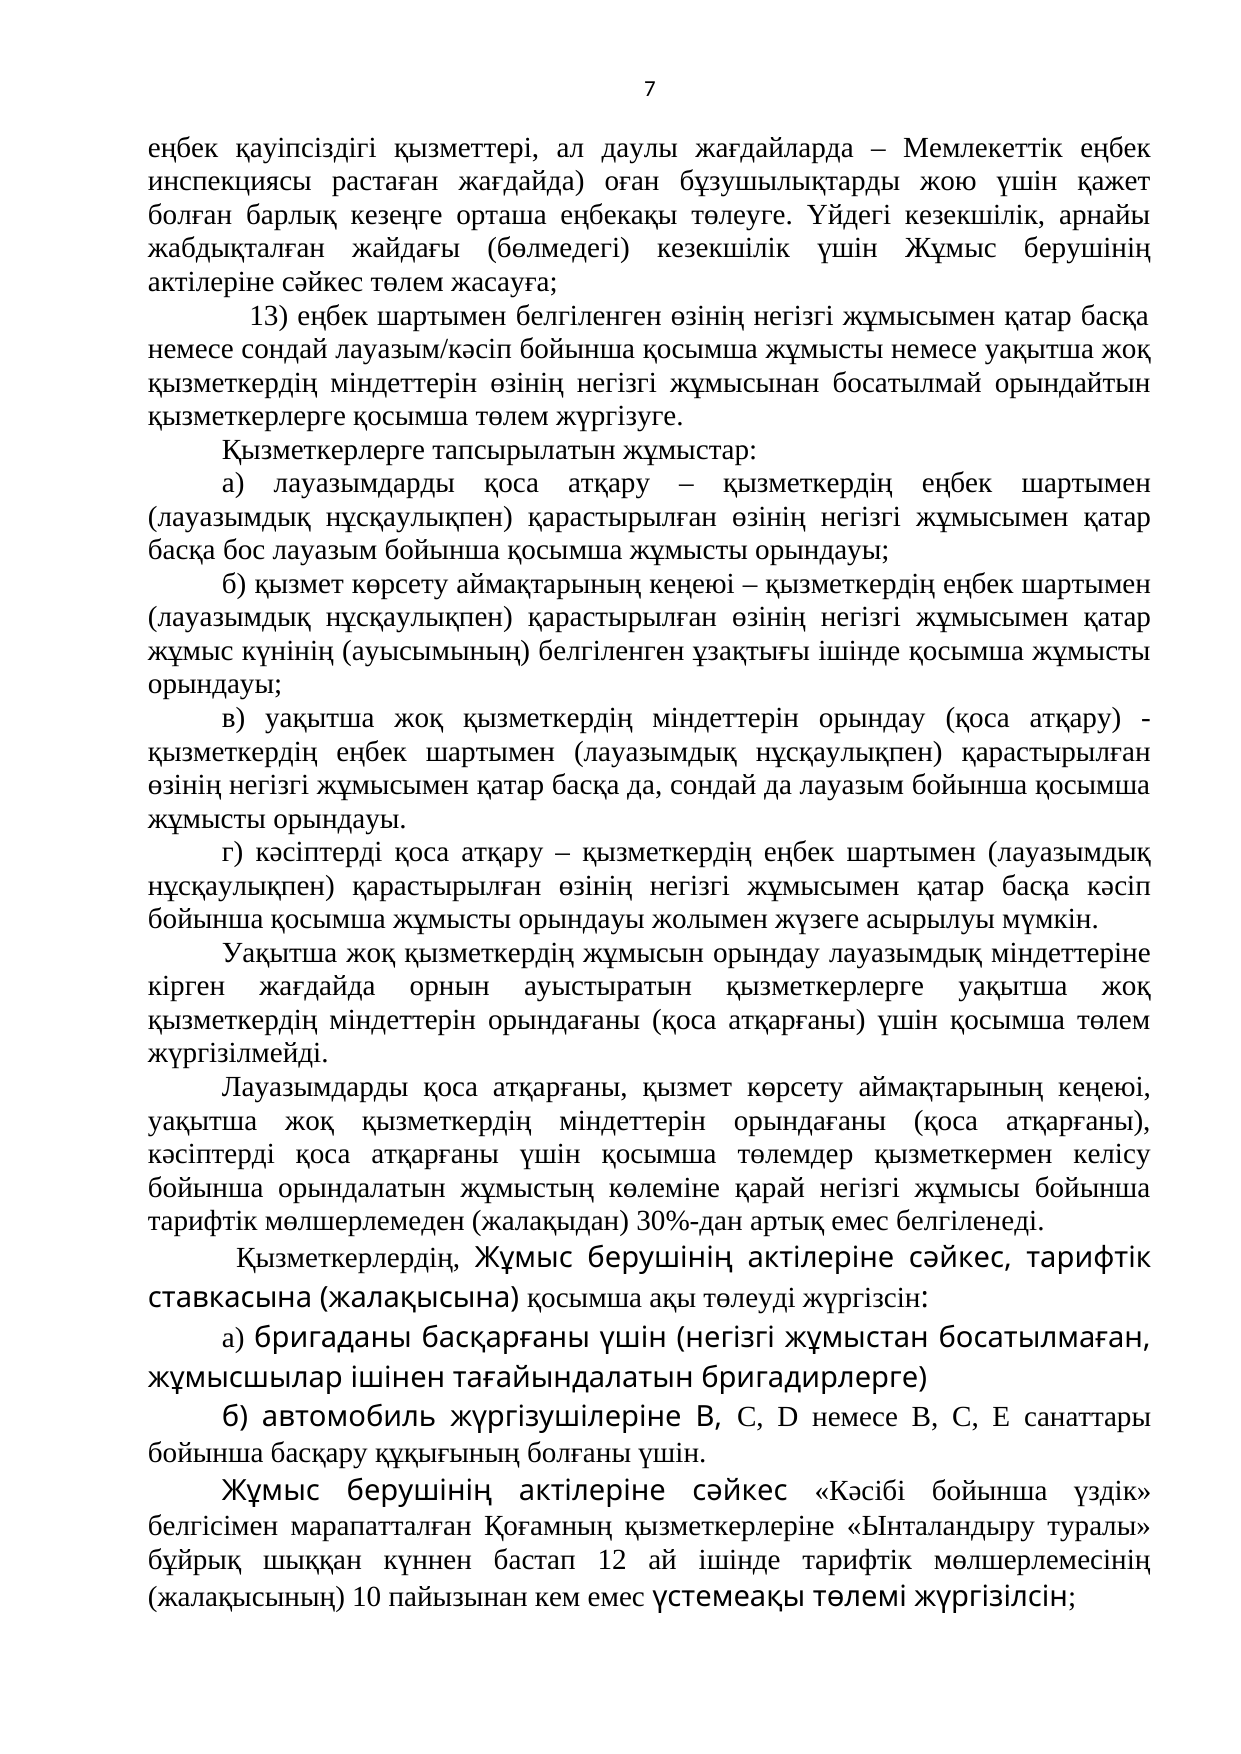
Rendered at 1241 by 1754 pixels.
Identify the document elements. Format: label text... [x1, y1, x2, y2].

text Жұмыс берушінің актілеріне сәйкес «Кәсібі бойынша үздік» белгісімен марапатталған Қоғамның қызметкерлеріне «Ынталандыру туралы» бұйрық шыққан күннен бастап 12 ай ішінде тарифтік мөлшерлемесінің (жалақысының) 10 пайызынан кем емес үстемеақы төлемі жүргізілсін; [148, 1469, 1152, 1615]
text 13) еңбек шартымен белгіленген өзінің негізгі жұмысымен қатар басқа немесе сондай лауазым/кәсіп бойынша қосымша жұмысты немесе уақытша жоқ қызметкердің міндеттерін өзінің негізгі жұмысынан босатылмай орындайтын қызметкерлерге қосымша төлем жүргізуге. [148, 298, 1152, 432]
text б) қызмет көрсету аймақтарының кеңеюі – қызметкердің еңбек шартымен (лауазымдық нұсқаулықпен) қарастырылған өзінің негізгі жұмысымен қатар жұмыс күнінің (ауысымының) белгіленген ұзақтығы ішінде қосымша жұмысты орындауы; [148, 566, 1152, 700]
text в) уақытша жоқ қызметкердің міндеттерін орындау (қоса атқару) - қызметкердің еңбек шартымен (лауазымдық нұсқаулықпен) қарастырылған өзінің негізгі жұмысымен қатар басқа да, сондай да лауазым бойынша қосымша жұмысты орындауы. [148, 700, 1152, 834]
text а) лауазымдарды қоса атқару – қызметкердің еңбек шартымен (лауазымдық нұсқаулықпен) қарастырылған өзінің негізгі жұмысымен қатар басқа бос лауазым бойынша қосымша жұмысты орындауы; [148, 465, 1152, 566]
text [148, 130, 1152, 298]
text г) кәсіптерді қоса атқару – қызметкердің еңбек шартымен (лауазымдық нұсқаулықпен) қарастырылған өзінің негізгі жұмысымен қатар басқа кәсіп бойынша қосымша жұмысты орындауы жолымен жүзеге асырылуы мүмкін. [148, 834, 1152, 935]
text Қызметкерлерге тапсырылатын жұмыстар: [148, 432, 1152, 465]
text б) автомобиль жүргізушілеріне В, C, D немесе В, С, Е санаттары бойынша басқару құқығының болғаны үшін. [148, 1396, 1152, 1469]
text Уақытша жоқ қызметкердің жұмысын орындау лауазымдық міндеттеріне кірген жағдайда орнын ауыстыратын қызметкерлерге уақытша жоқ қызметкердің міндеттерін орындағаны (қоса атқарғаны) үшін қосымша төлем жүргізілмейді. [148, 935, 1152, 1069]
text Қызметкерлердің, Жұмыс берушінің актілеріне сәйкес, тарифтік ставкасына (жалақысына) қосымша ақы төлеуді жүргізсін: [148, 1237, 1152, 1316]
text Лауазымдарды қоса атқарғаны, қызмет көрсету аймақтарының кеңеюі, уақытша жоқ қызметкердің міндеттерін орындағаны (қоса атқарғаны), кәсіптерді қоса атқарғаны үшін қосымша төлемдер қызметкермен келісу бойынша орындалатын жұмыстың көлеміне қарай негізгі жұмысы бойынша тарифтік мөлшерлемеден (жалақыдан) 30%-дан артық емес белгіленеді. [148, 1069, 1152, 1237]
text а) бригаданы басқарғаны үшін (негізгі жұмыстан босатылмаған, жұмысшылар ішінен тағайындалатын бригадирлерге) [148, 1316, 1152, 1396]
